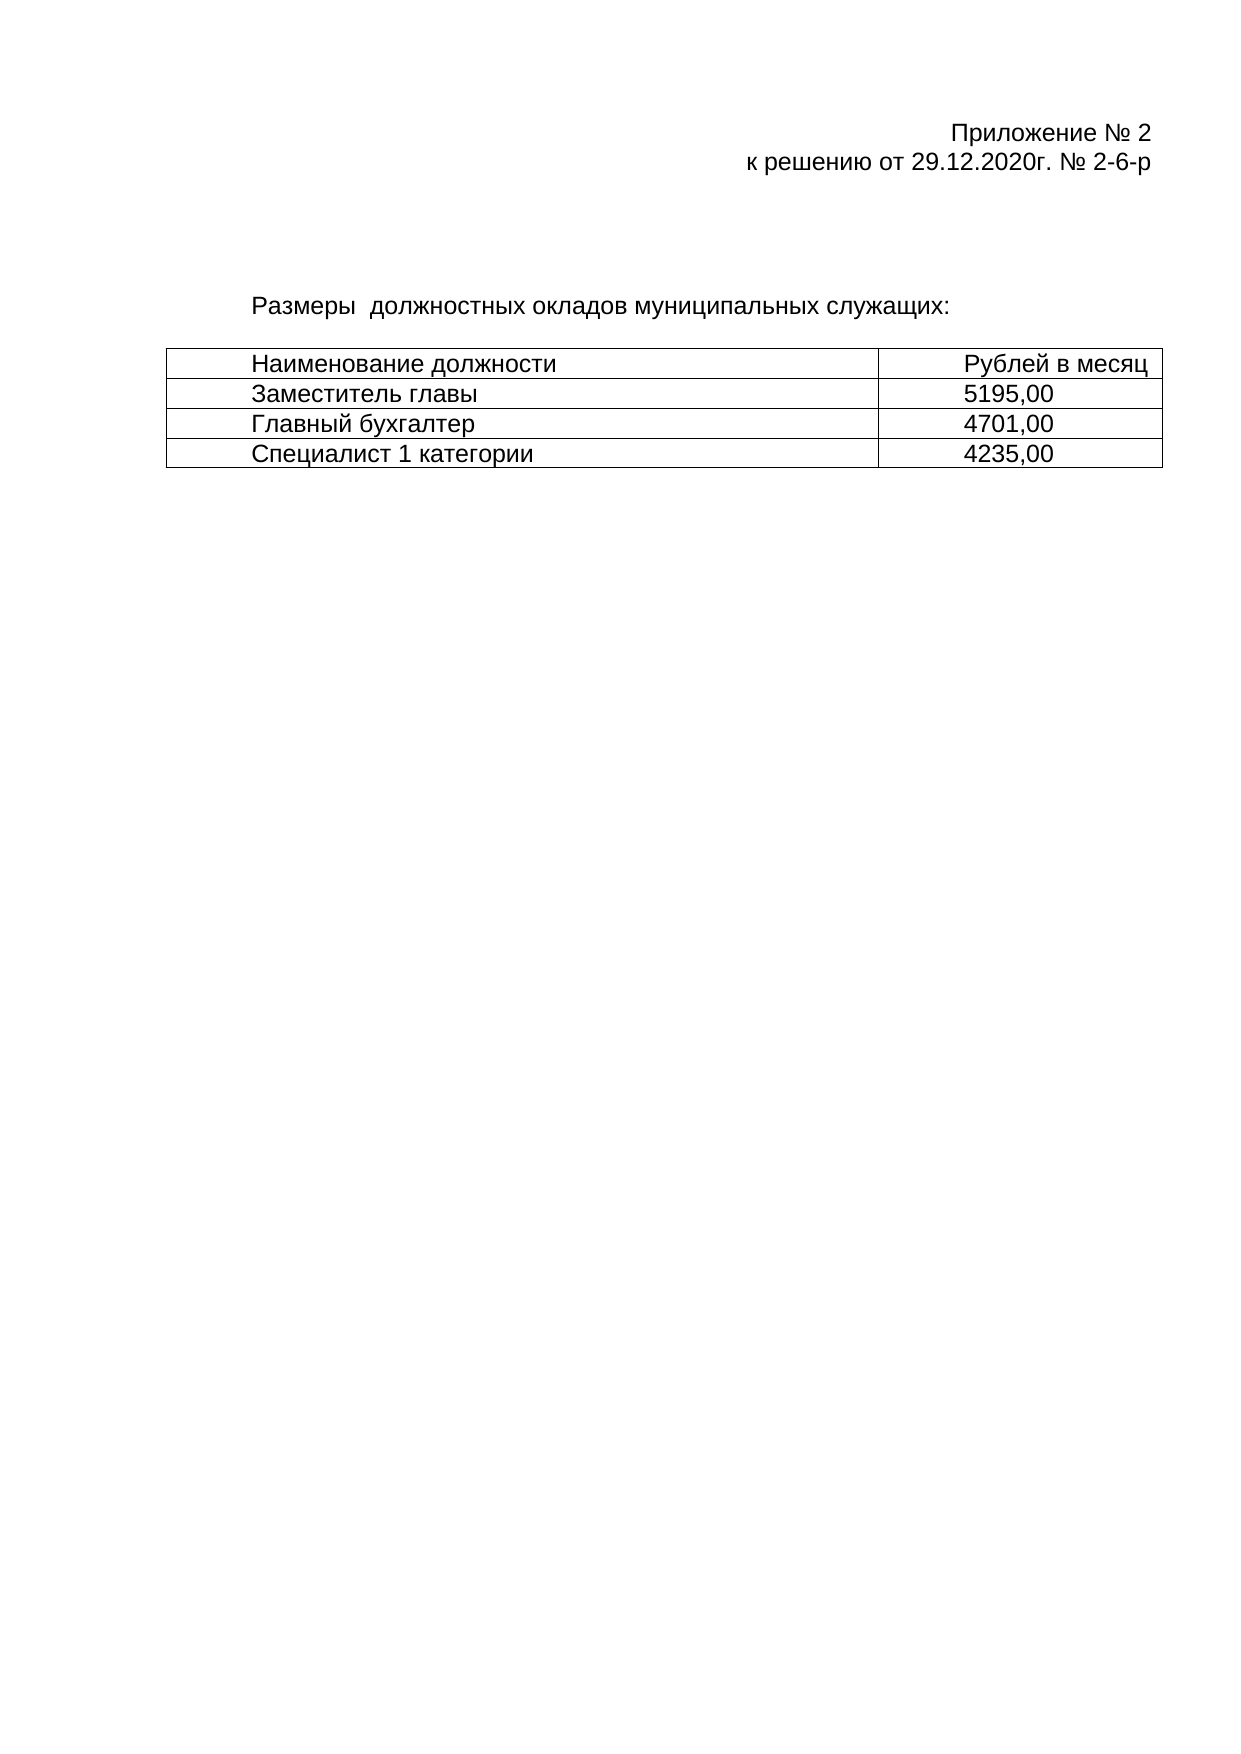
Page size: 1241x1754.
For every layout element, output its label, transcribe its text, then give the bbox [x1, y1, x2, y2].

text Приложение № 2 [177, 118, 1152, 147]
table_header Наименование должности [167, 349, 878, 378]
table_cell Главный бухгалтер [167, 409, 878, 437]
table_cell 4235,00 [879, 439, 1162, 467]
table_header Рублей в месяц [879, 349, 1162, 378]
table_cell Заместитель главы [167, 379, 878, 408]
table_cell 5195,00 [879, 379, 1162, 408]
text к решению от 29.12.2020г. № 2-6-р [177, 147, 1152, 176]
table_cell 4701,00 [879, 409, 1162, 437]
table_cell Специалист 1 категории [167, 439, 878, 467]
text Размеры должностных окладов муниципальных служащих: [177, 291, 1152, 319]
